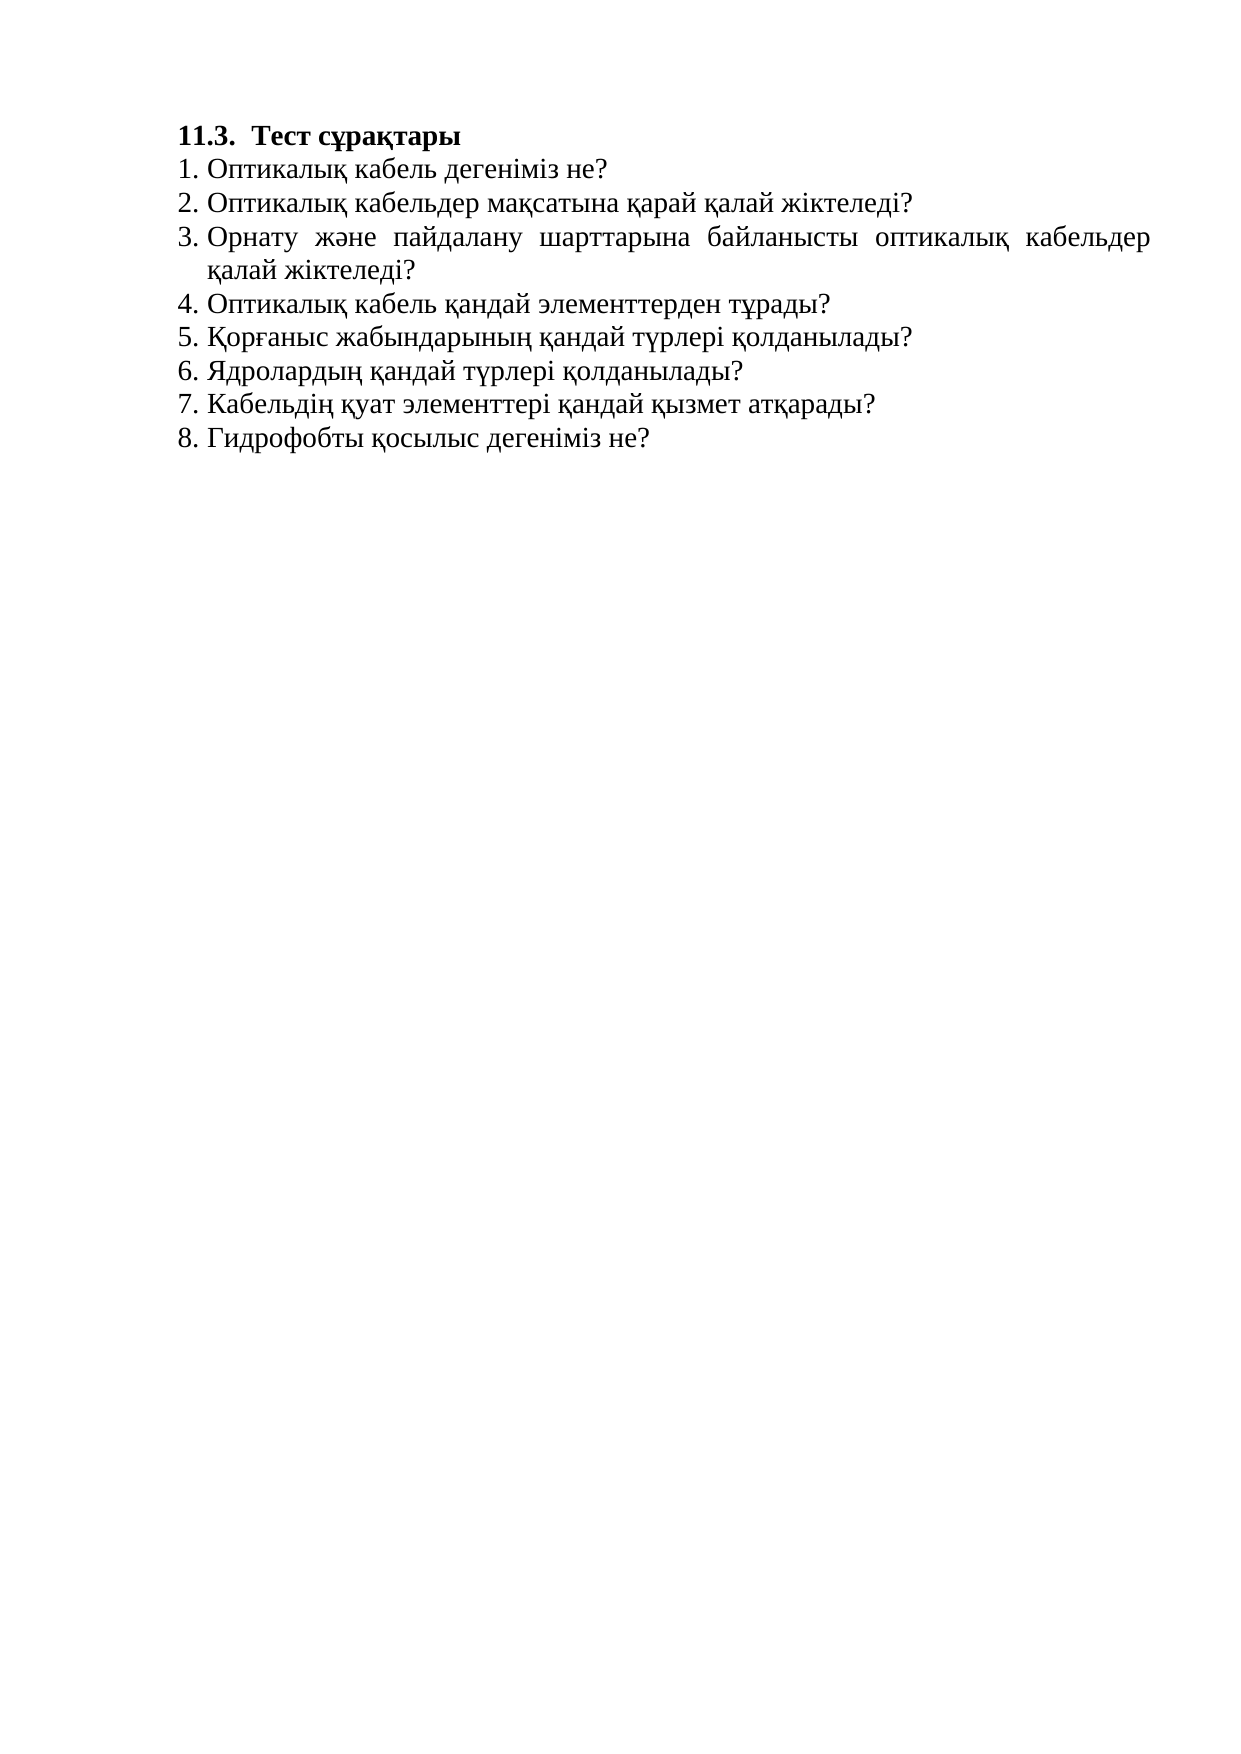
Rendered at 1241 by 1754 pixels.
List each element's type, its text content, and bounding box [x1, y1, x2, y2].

text 2. Оптикалық кабельдер мақсатына қарай қалай жіктеледі? [177, 185, 1152, 219]
text 6. Ядролардың қандай түрлері қолданылады? [177, 353, 1152, 386]
text 5. Қорғаныс жабындарының қандай түрлері қолданылады? [177, 319, 1152, 353]
text 11.3. Тест сұрақтары [177, 118, 1152, 152]
text 8. Гидрофобты қосылыс дегеніміз не? [177, 420, 1152, 453]
text 4. Оптикалық кабель қандай элементтерден тұрады? [177, 286, 1152, 319]
text 1. Оптикалық кабель дегеніміз не? [177, 152, 1152, 185]
text 7. Кабельдің қуат элементтері қандай қызмет атқарады? [177, 386, 1152, 420]
text 3. Орнату және пайдалану шарттарына байланысты оптикалық кабельдер қалай жіктеледі? [177, 219, 1152, 286]
